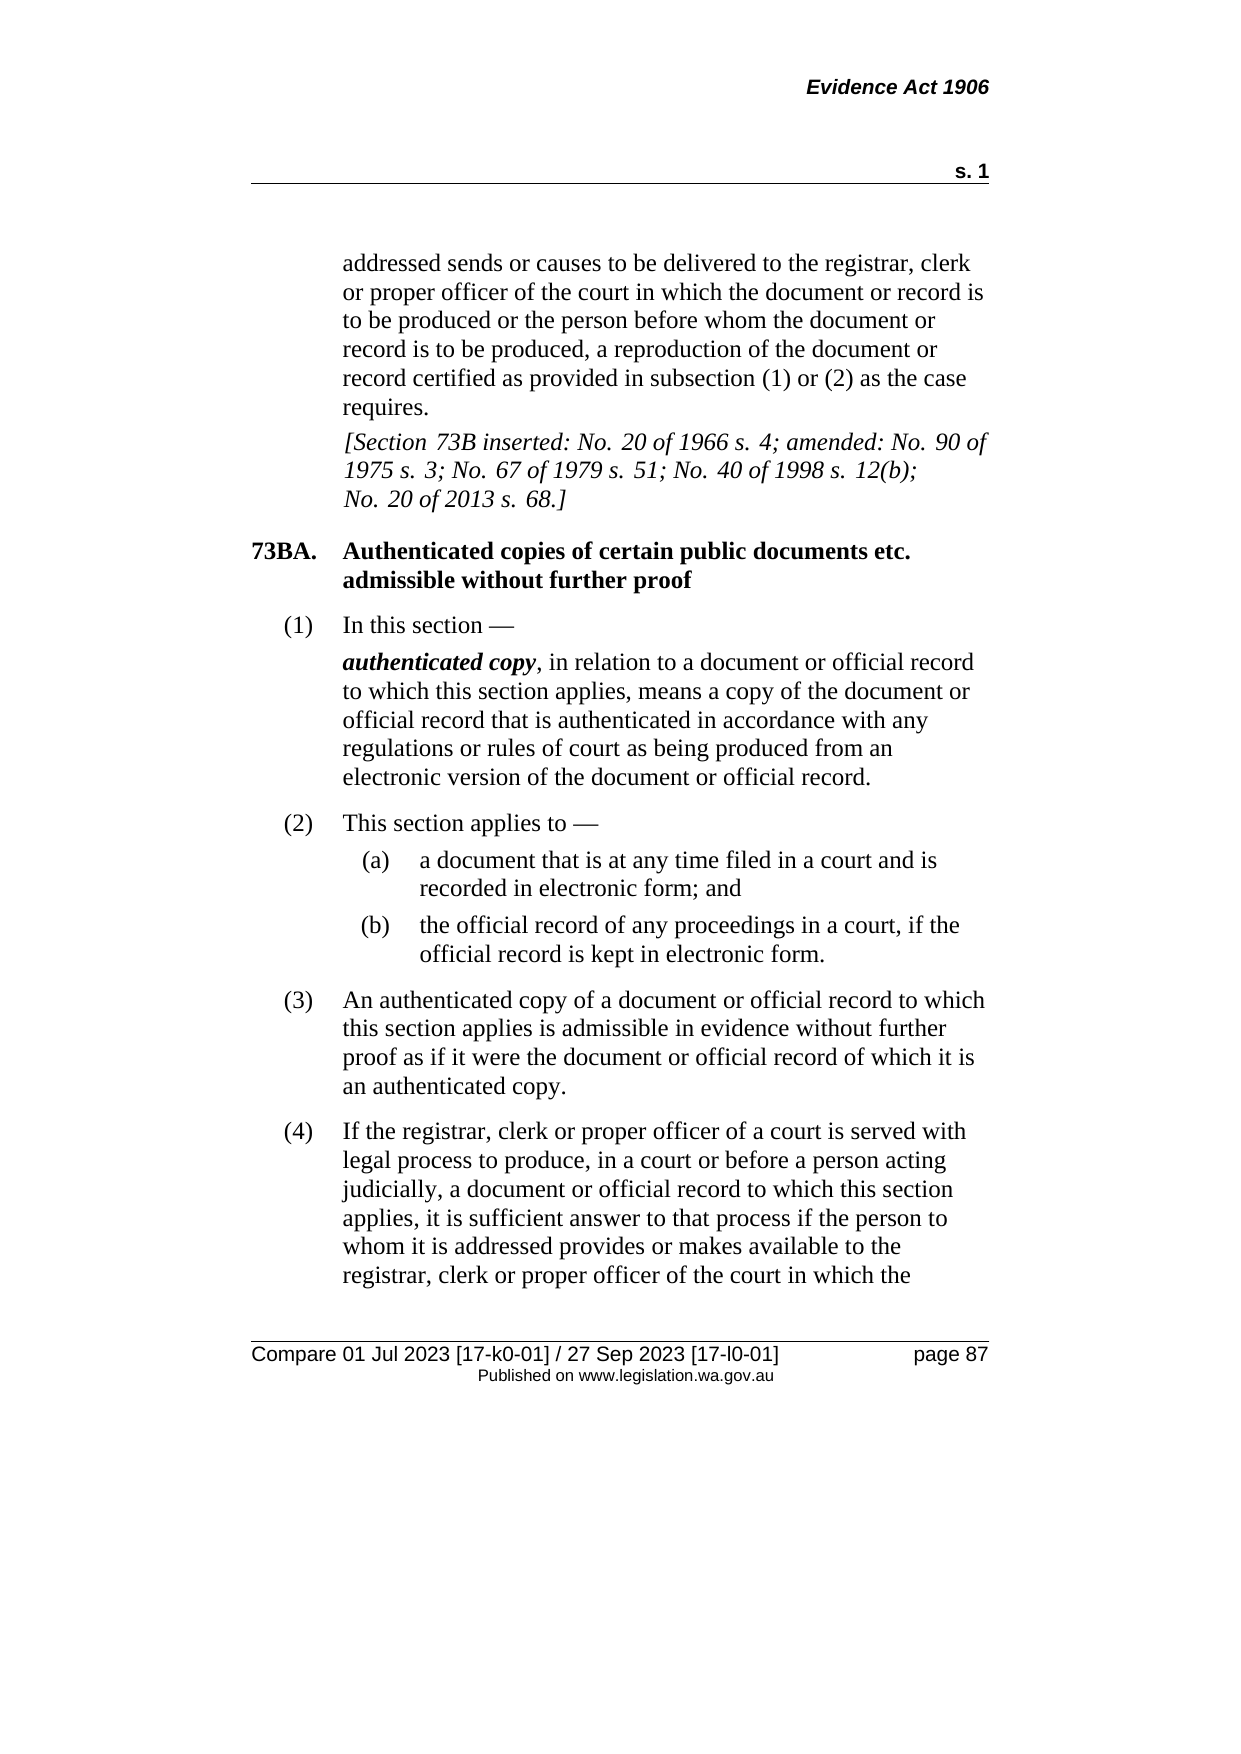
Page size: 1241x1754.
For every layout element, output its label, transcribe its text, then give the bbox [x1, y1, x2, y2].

text (3) An authenticated copy of a document or official record to which this section applies is admissible in evidence without further proof as if it were the document or official record of which it is an authenticated copy. [251, 985, 989, 1100]
text (2) This section applies to — [251, 808, 989, 836]
subtitle 73BA. Authenticated copies of certain public documents etc. admissible without further proof [251, 536, 989, 593]
text authenticated copy, in relation to a document or official record to which this section applies, means a copy of the document or official record that is authenticated in accordance with any regulations or rules of court as being produced from an electronic version of the document or official record. [251, 647, 989, 791]
text (b) the official record of any proceedings in a court, if the official record is kept in electronic form. [251, 911, 989, 968]
text (1) In this section — [251, 610, 989, 639]
text (a) a document that is at any time filed in a court and is recorded in electronic form; and [251, 845, 989, 902]
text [251, 248, 989, 421]
text [Section 73B inserted: No. 20 of 1966 s. 4; amended: No. 90 of 1975 s. 3; No. 67 of 1979 s. 51; No. 40 of 1998 s. 12(b); No. 20 of 2013 s. 68.] [251, 427, 989, 513]
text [251, 1116, 989, 1289]
